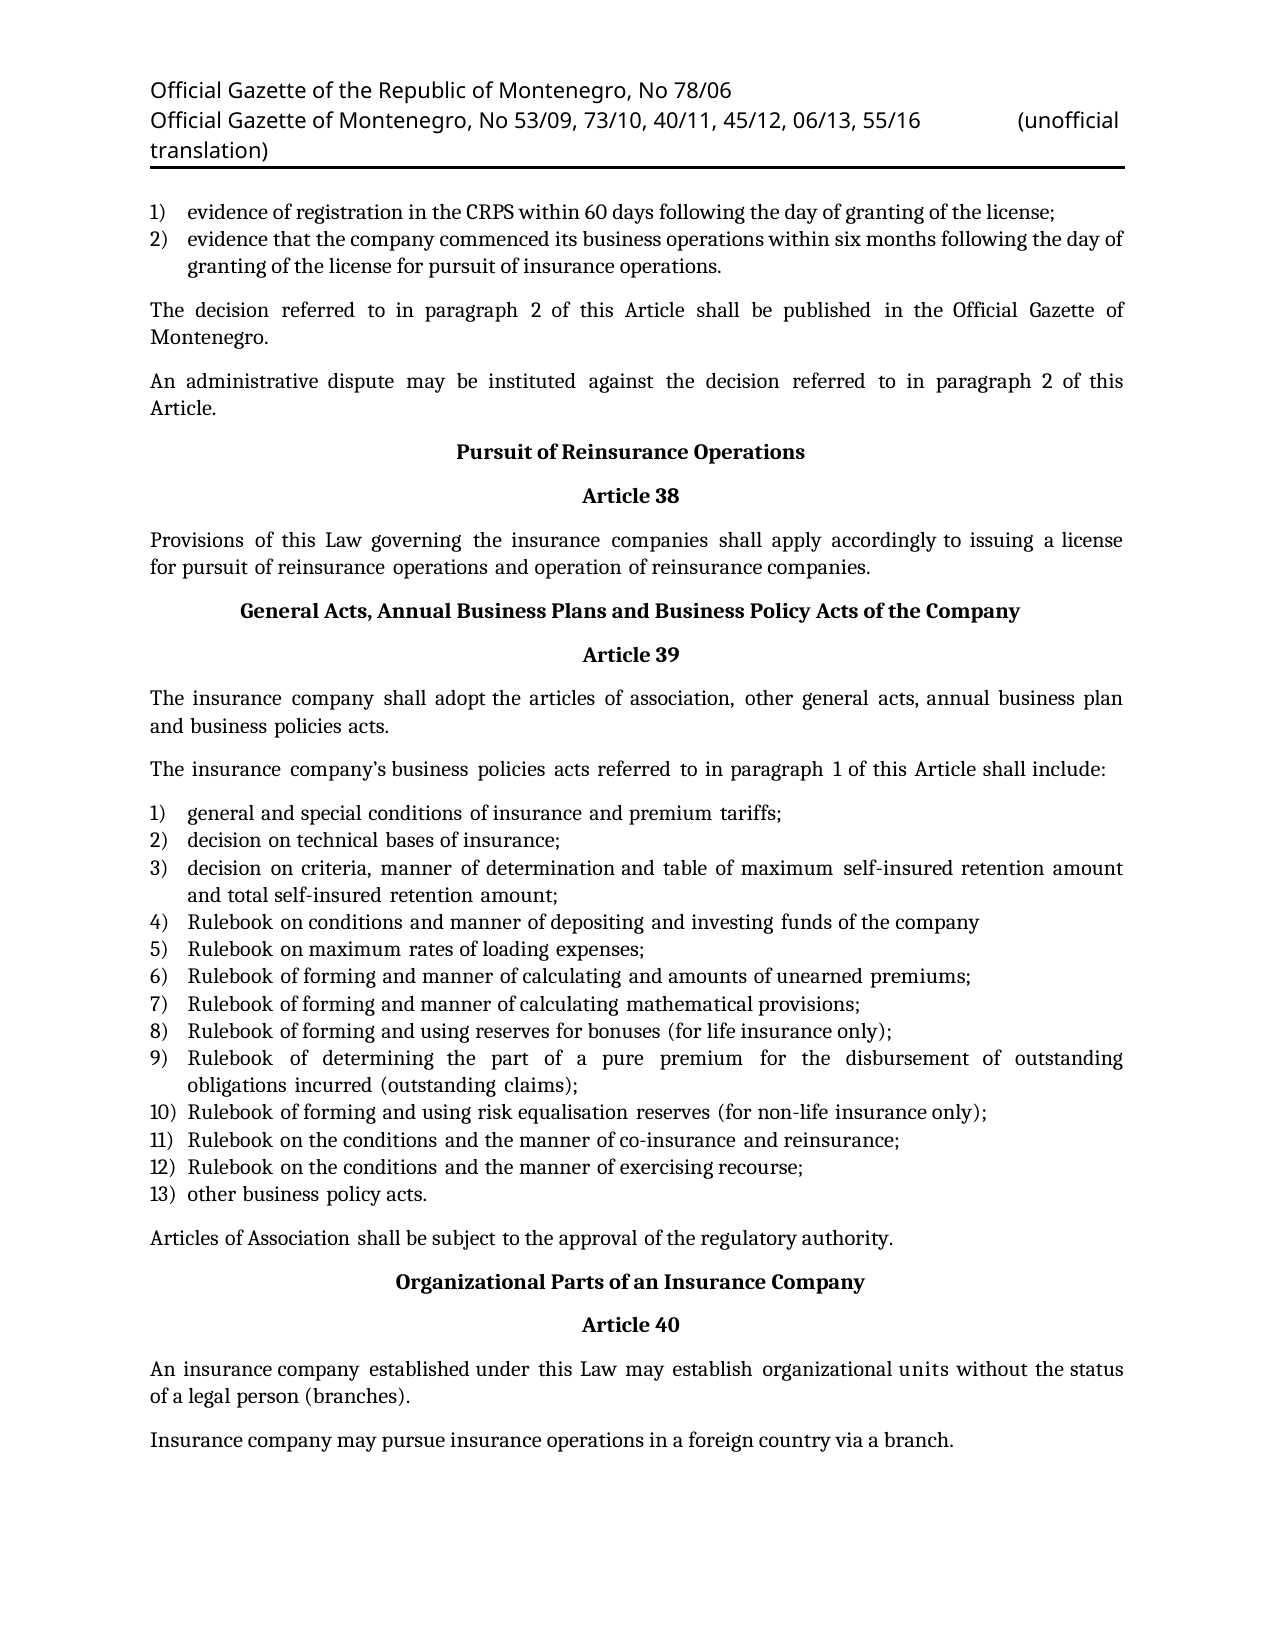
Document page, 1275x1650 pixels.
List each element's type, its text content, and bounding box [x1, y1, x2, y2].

list general and special conditions of insurance and premium tariffs; [150, 801, 1124, 826]
text An insurance company established under this Law may establish organizational units without the status of a legal person (branches). [150, 1357, 1124, 1409]
text Article 40 [150, 1313, 1111, 1338]
list Rulebook of forming and using reserves for bonuses (for life insurance only); [150, 1018, 1124, 1044]
text An administrative dispute may be instituted against the decision referred to in paragraph 2 of this Article. [150, 369, 1124, 421]
text Article 38 [150, 483, 1111, 509]
text The decision referred to in paragraph 2 of this Article shall be published in the Official Gazette of Montenegro. [150, 298, 1124, 350]
text Pursuit of Reinsurance Operations [150, 440, 1111, 465]
list Rulebook on the conditions and the manner of co-insurance and reinsurance; [150, 1127, 1124, 1152]
list Rulebook of determining the part of a pure premium for the disbursement of outstanding obligations incurred (outstanding claims); [150, 1046, 1124, 1098]
text The insurance company’s business policies acts referred to in paragraph 1 of this Article shall include: [150, 757, 1124, 782]
text General Acts, Annual Business Plans and Business Policy Acts of the Company [150, 598, 1111, 624]
list other business policy acts. [150, 1182, 1124, 1207]
text Provisions of this Law governing the insurance companies shall apply accordingly to issuing a license for pursuit of reinsurance operations and operation of reinsurance companies. [150, 527, 1124, 580]
list Rulebook on the conditions and the manner of exercising recourse; [150, 1154, 1124, 1180]
list evidence that the company commenced its business operations within six months following the day of granting of the license for pursuit of insurance operations. [150, 227, 1124, 279]
text Organizational Parts of an Insurance Company [150, 1269, 1111, 1294]
list Rulebook of forming and manner of calculating and amounts of unearned premiums; [150, 964, 1124, 989]
list Rulebook on maximum rates of loading expenses; [150, 937, 1124, 962]
list Rulebook of forming and using risk equalisation reserves (for non-life insurance only); [150, 1100, 1124, 1125]
list decision on technical bases of insurance; [150, 828, 1124, 853]
text The insurance company shall adopt the articles of association, other general acts, annual business plan and business policies acts. [150, 686, 1124, 738]
list Rulebook on conditions and manner of depositing and investing funds of the company [150, 910, 1124, 935]
list decision on criteria, manner of determination and table of maximum self-insured retention amount and total self-insured retention amount; [150, 855, 1124, 908]
text Articles of Association shall be subject to the approval of the regulatory authority. [150, 1226, 1124, 1251]
text Insurance company may pursue insurance operations in a foreign country via a branch. [150, 1428, 1124, 1453]
list Rulebook of forming and manner of calculating mathematical provisions; [150, 991, 1124, 1017]
text Article 39 [150, 642, 1111, 667]
list evidence of registration in the CRPS within 60 days following the day of granting of the license; [150, 199, 1124, 224]
